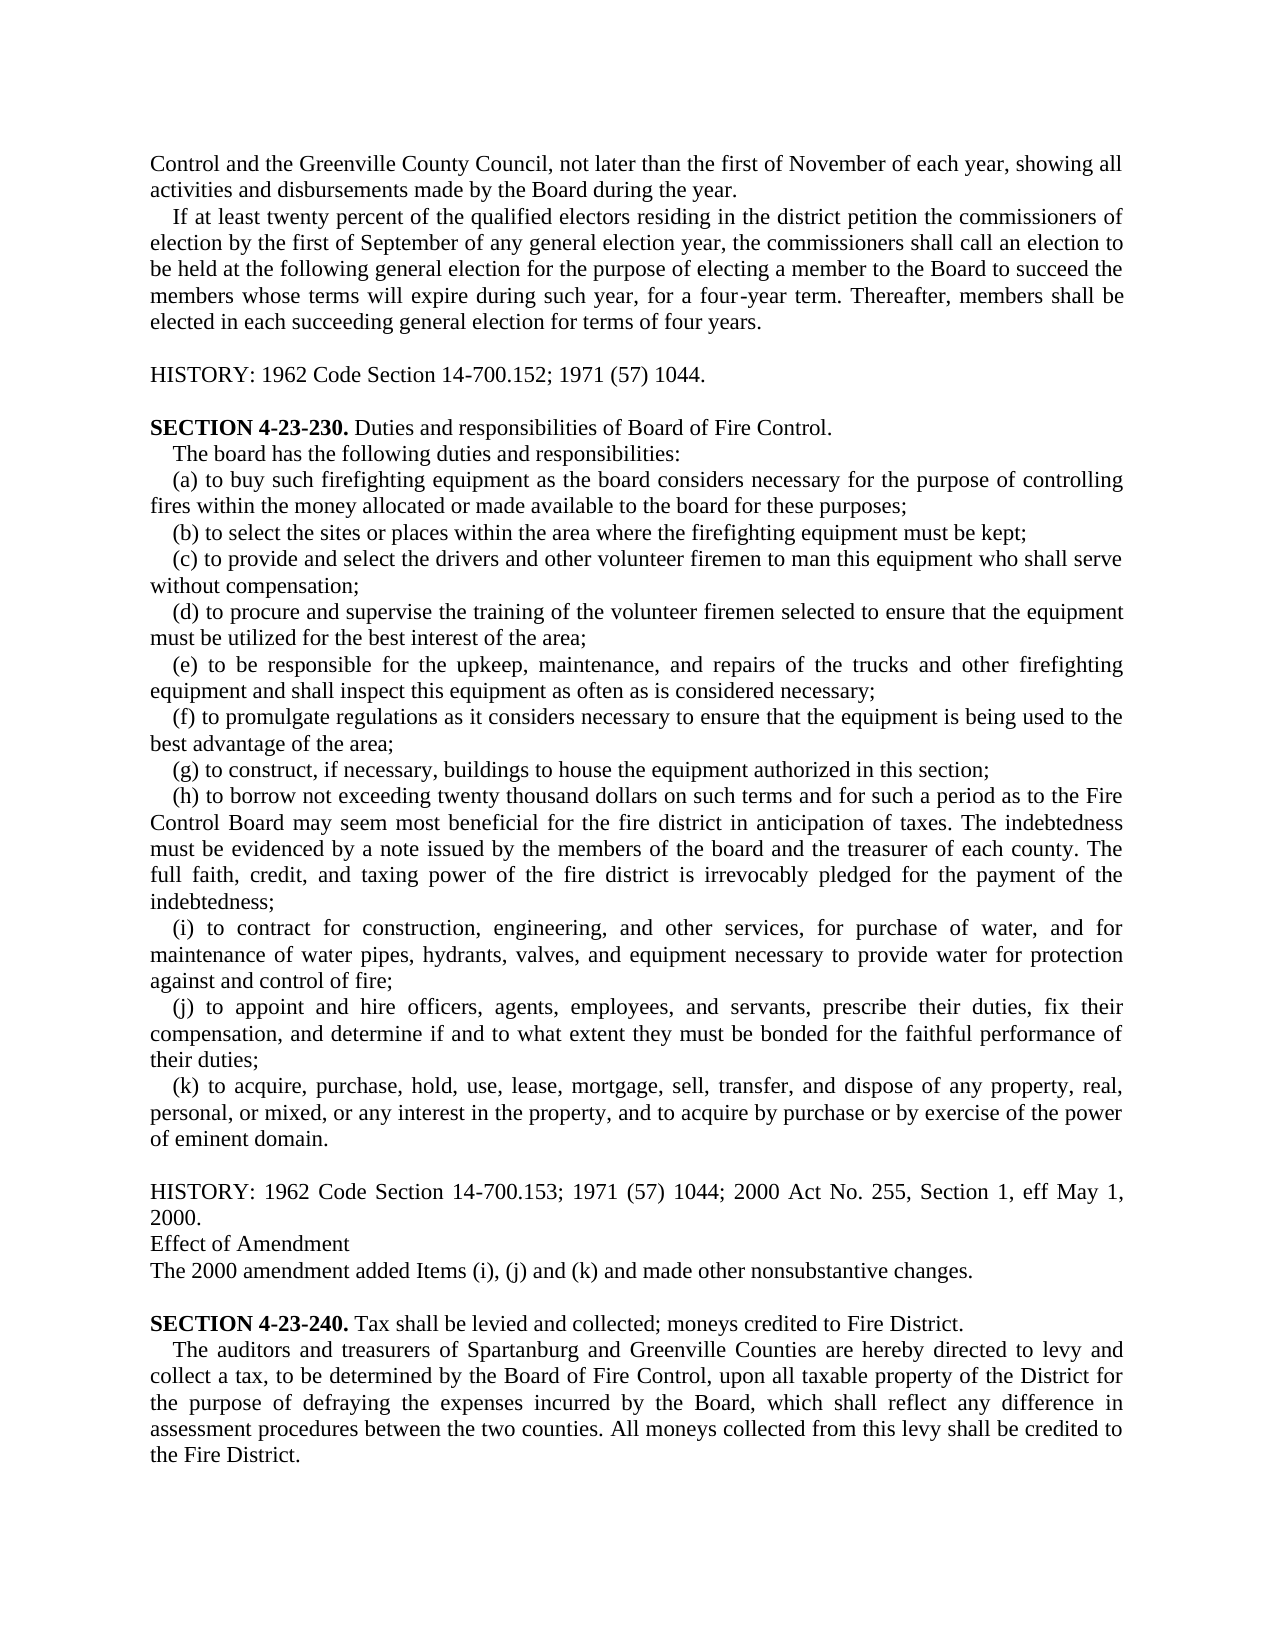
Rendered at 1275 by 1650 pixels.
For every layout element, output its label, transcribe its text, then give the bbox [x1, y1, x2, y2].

text (b) to select the sites or places within the area where the firefighting equipment must be kept; [150, 519, 1125, 545]
text Effect of Amendment [150, 1231, 1125, 1257]
text (a) to buy such firefighting equipment as the board considers necessary for the purpose of controlling fires within the money allocated or made available to the board for these purposes; [150, 466, 1125, 519]
text (f) to promulgate regulations as it considers necessary to ensure that the equipment is being used to the best advantage of the area; [150, 703, 1125, 756]
text (i) to contract for construction, engineering, and other services, for purchase of water, and for maintenance of water pipes, hydrants, valves, and equipment necessary to provide water for protection against and control of fire; [150, 914, 1125, 993]
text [150, 150, 1125, 203]
text HISTORY: 1962 Code Section 14-700.152; 1971 (57) 1044. [150, 361, 1125, 387]
text The auditors and treasurers of Spartanburg and Greenville Counties are hereby directed to levy and collect a tax, to be determined by the Board of Fire Control, upon all taxable property of the District for the purpose of defraying the expenses incurred by the Board, which shall reflect any difference in assessment procedures between the two counties. All moneys collected from this levy shall be credited to the Fire District. [150, 1336, 1125, 1468]
text The 2000 amendment added Items (i), (j) and (k) and made other nonsubstantive changes. [150, 1257, 1125, 1283]
text (e) to be responsible for the upkeep, maintenance, and repairs of the trucks and other firefighting equipment and shall inspect this equipment as often as is considered necessary; [150, 651, 1125, 703]
text (d) to procure and supervise the training of the volunteer firemen selected to ensure that the equipment must be utilized for the best interest of the area; [150, 598, 1125, 651]
text If at least twenty percent of the qualified electors residing in the district petition the commissioners of election by the first of September of any general election year, the commissioners shall call an election to be held at the following general election for the purpose of electing a member to the Board to succeed the members whose terms will expire during such year, for a four-year term. Thereafter, members shall be elected in each succeeding general election for terms of four years. [150, 203, 1125, 334]
text (h) to borrow not exceeding twenty thousand dollars on such terms and for such a period as to the Fire Control Board may seem most beneficial for the fire district in anticipation of taxes. The indebtedness must be evidenced by a note issued by the members of the board and the treasurer of each county. The full faith, credit, and taxing power of the fire district is irrevocably pledged for the payment of the indebtedness; [150, 782, 1125, 914]
text The board has the following duties and responsibilities: [150, 440, 1125, 466]
text (j) to appoint and hire officers, agents, employees, and servants, prescribe their duties, fix their compensation, and determine if and to what extent they must be bonded for the faithful performance of their duties; [150, 993, 1125, 1072]
text (c) to provide and select the drivers and other volunteer firemen to man this equipment who shall serve without compensation; [150, 545, 1125, 598]
text SECTION 4-23-240. Tax shall be levied and collected; moneys credited to Fire District. [150, 1309, 1125, 1336]
text HISTORY: 1962 Code Section 14-700.153; 1971 (57) 1044; 2000 Act No. 255, Section 1, eff May 1, 2000. [150, 1178, 1125, 1231]
text (g) to construct, if necessary, buildings to house the equipment authorized in this section; [150, 756, 1125, 782]
text SECTION 4-23-230. Duties and responsibilities of Board of Fire Control. [150, 413, 1125, 440]
text (k) to acquire, purchase, hold, use, lease, mortgage, sell, transfer, and dispose of any property, real, personal, or mixed, or any interest in the property, and to acquire by purchase or by exercise of the power of eminent domain. [150, 1072, 1125, 1151]
